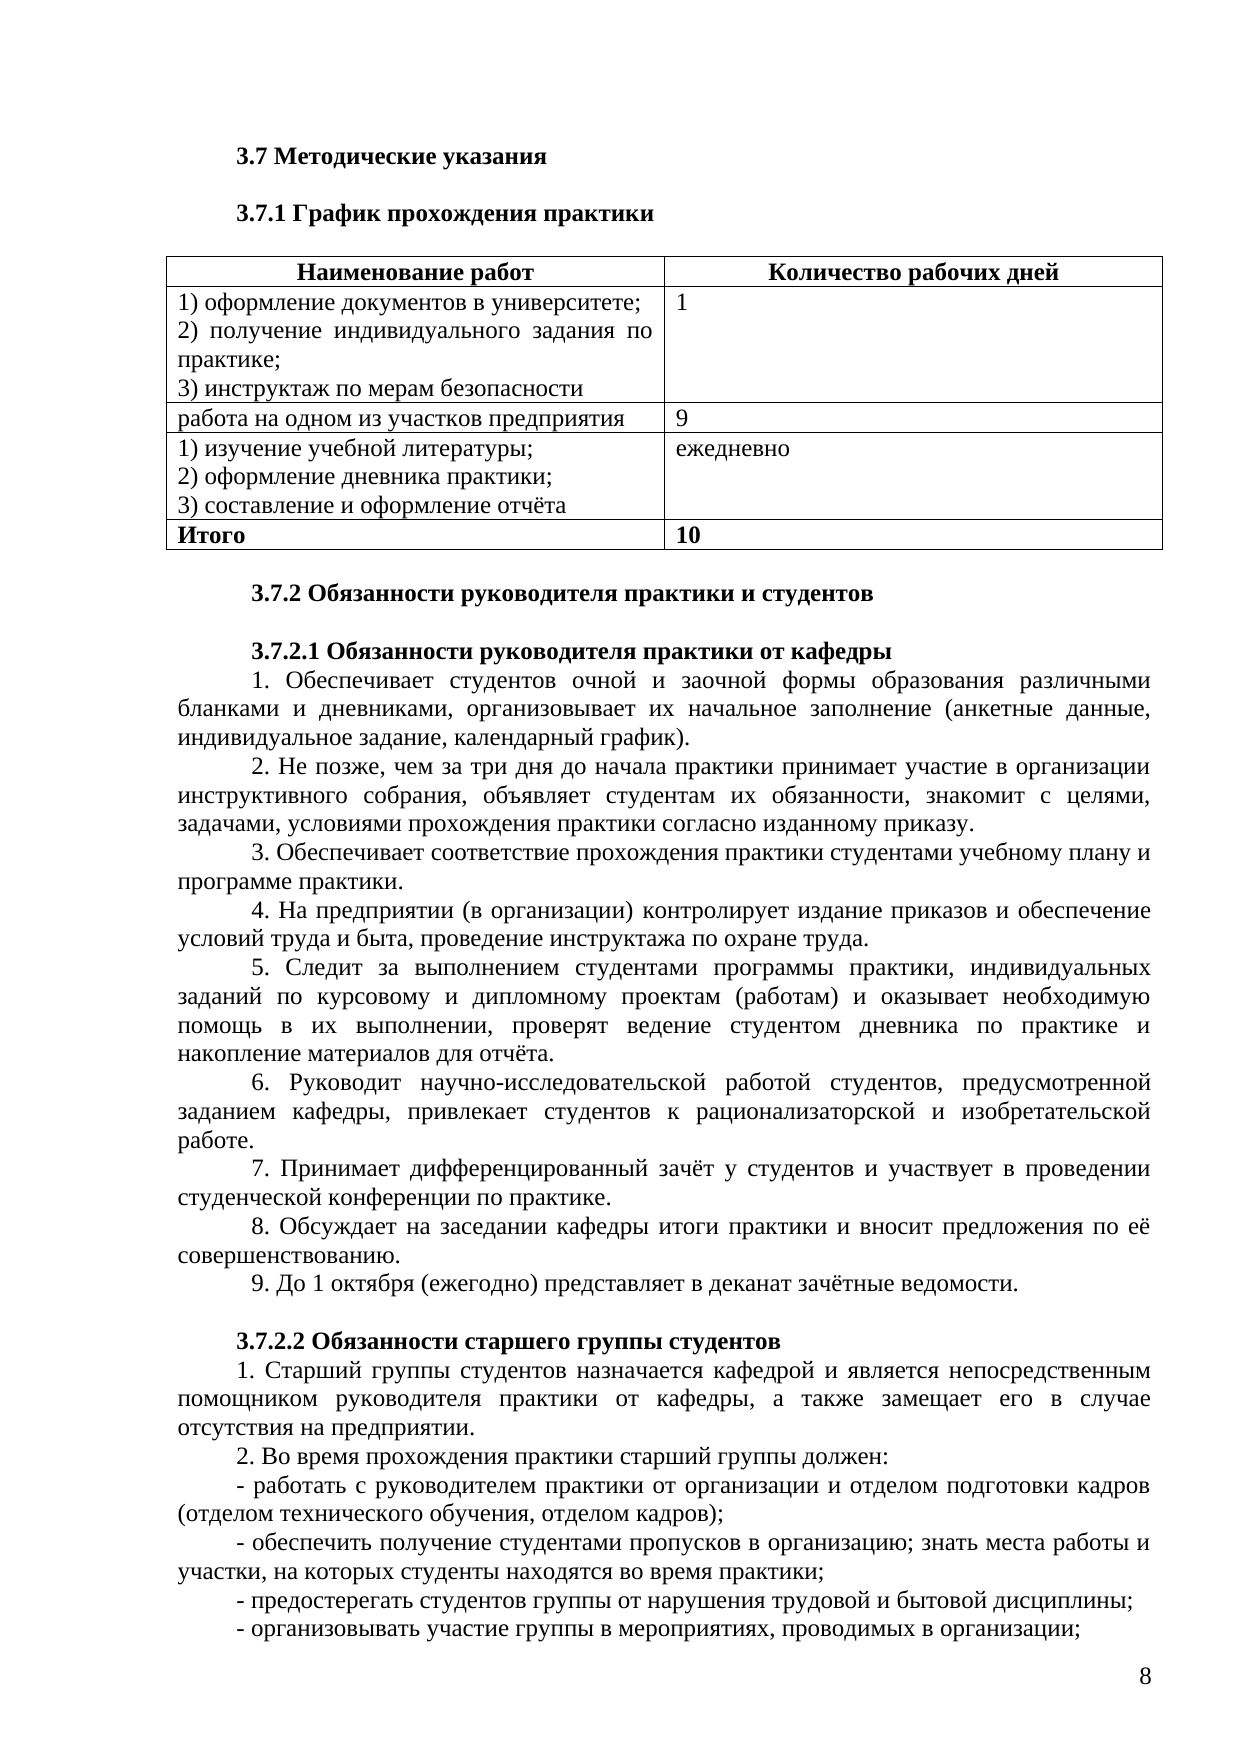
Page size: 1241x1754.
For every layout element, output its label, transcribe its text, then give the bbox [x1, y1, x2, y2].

table_cell 1) изучение учебной литературы; 2) оформление дневника практики; 3) составление и оформление отчёта [167, 433, 664, 519]
table_cell работа на одном из участков предприятия [167, 403, 664, 432]
text - обеспечить получение студентами пропусков в организацию; знать места работы и участки, на которых студенты находятся во время практики; [177, 1527, 1152, 1585]
text 2. Не позже, чем за три дня до начала практики принимает участие в организации инструктивного собрания, объявляет студентам их обязанности, знакомит с целями, задачами, условиями прохождения практики согласно изданному приказу. [177, 751, 1152, 837]
text 3. Обеспечивает соответствие прохождения практики студентами учебному плану и программе практики. [177, 837, 1152, 895]
text 3.7.2.2 Обязанности старшего группы студентов [177, 1326, 1152, 1355]
table_cell 1) оформление документов в университете; 2) получение индивидуального задания по практике; 3) инструктаж по мерам безопасности [167, 287, 664, 402]
text 3.7.2 Обязанности руководителя практики и студентов [177, 578, 1152, 607]
text 8. Обсуждает на заседании кафедры итоги практики и вносит предложения по её совершенствованию. [177, 1211, 1152, 1268]
text 9. До 1 октября (ежегодно) представляет в деканат зачётные ведомости. [177, 1268, 1152, 1297]
text 4. На предприятии (в организации) контролирует издание приказов и обеспечение условий труда и быта, проведение инструктажа по охране труда. [177, 895, 1152, 952]
text 2. Во время прохождения практики старший группы должен: [177, 1441, 1152, 1470]
table_header Наименование работ [167, 257, 664, 286]
table_cell ежедневно [665, 433, 1162, 519]
text - предостерегать студентов группы от нарушения трудовой и бытовой дисциплины; [177, 1585, 1152, 1613]
text 1. Обеспечивает студентов очной и заочной формы образования различными бланками и дневниками, организовывает их начальное заполнение (анкетные данные, индивидуальное задание, календарный график). [177, 665, 1152, 751]
text 3.7 Методические указания [177, 141, 1152, 170]
text - работать с руководителем практики от организации и отделом подготовки кадров (отделом технического обучения, отделом кадров); [177, 1470, 1152, 1527]
table_header Количество рабочих дней [665, 257, 1162, 286]
text 3.7.1 График прохождения практики [177, 198, 1152, 227]
table_cell 1 [665, 287, 1162, 402]
text 5. Следит за выполнением студентами программы практики, индивидуальных заданий по курсовому и дипломному проектам (работам) и оказывает необходимую помощь в их выполнении, проверят ведение студентом дневника по практике и накопление материалов для отчёта. [177, 952, 1152, 1067]
text 7. Принимает дифференцированный зачёт у студентов и участвует в проведении студенческой конференции по практике. [177, 1153, 1152, 1211]
text 1. Старший группы студентов назначается кафедрой и является непосредственным помощником руководителя практики от кафедры, а также замещает его в случае отсутствия на предприятии. [177, 1355, 1152, 1441]
text 3.7.2.1 Обязанности руководителя практики от кафедры [177, 636, 1152, 665]
table_cell 9 [665, 403, 1162, 432]
text - организовывать участие группы в мероприятиях, проводимых в организации; [177, 1613, 1152, 1642]
table_cell 10 [665, 520, 1162, 549]
table_cell Итого [167, 520, 664, 549]
text 6. Руководит научно-исследовательской работой студентов, предусмотренной заданием кафедры, привлекает студентов к рационализаторской и изобретательской работе. [177, 1067, 1152, 1153]
